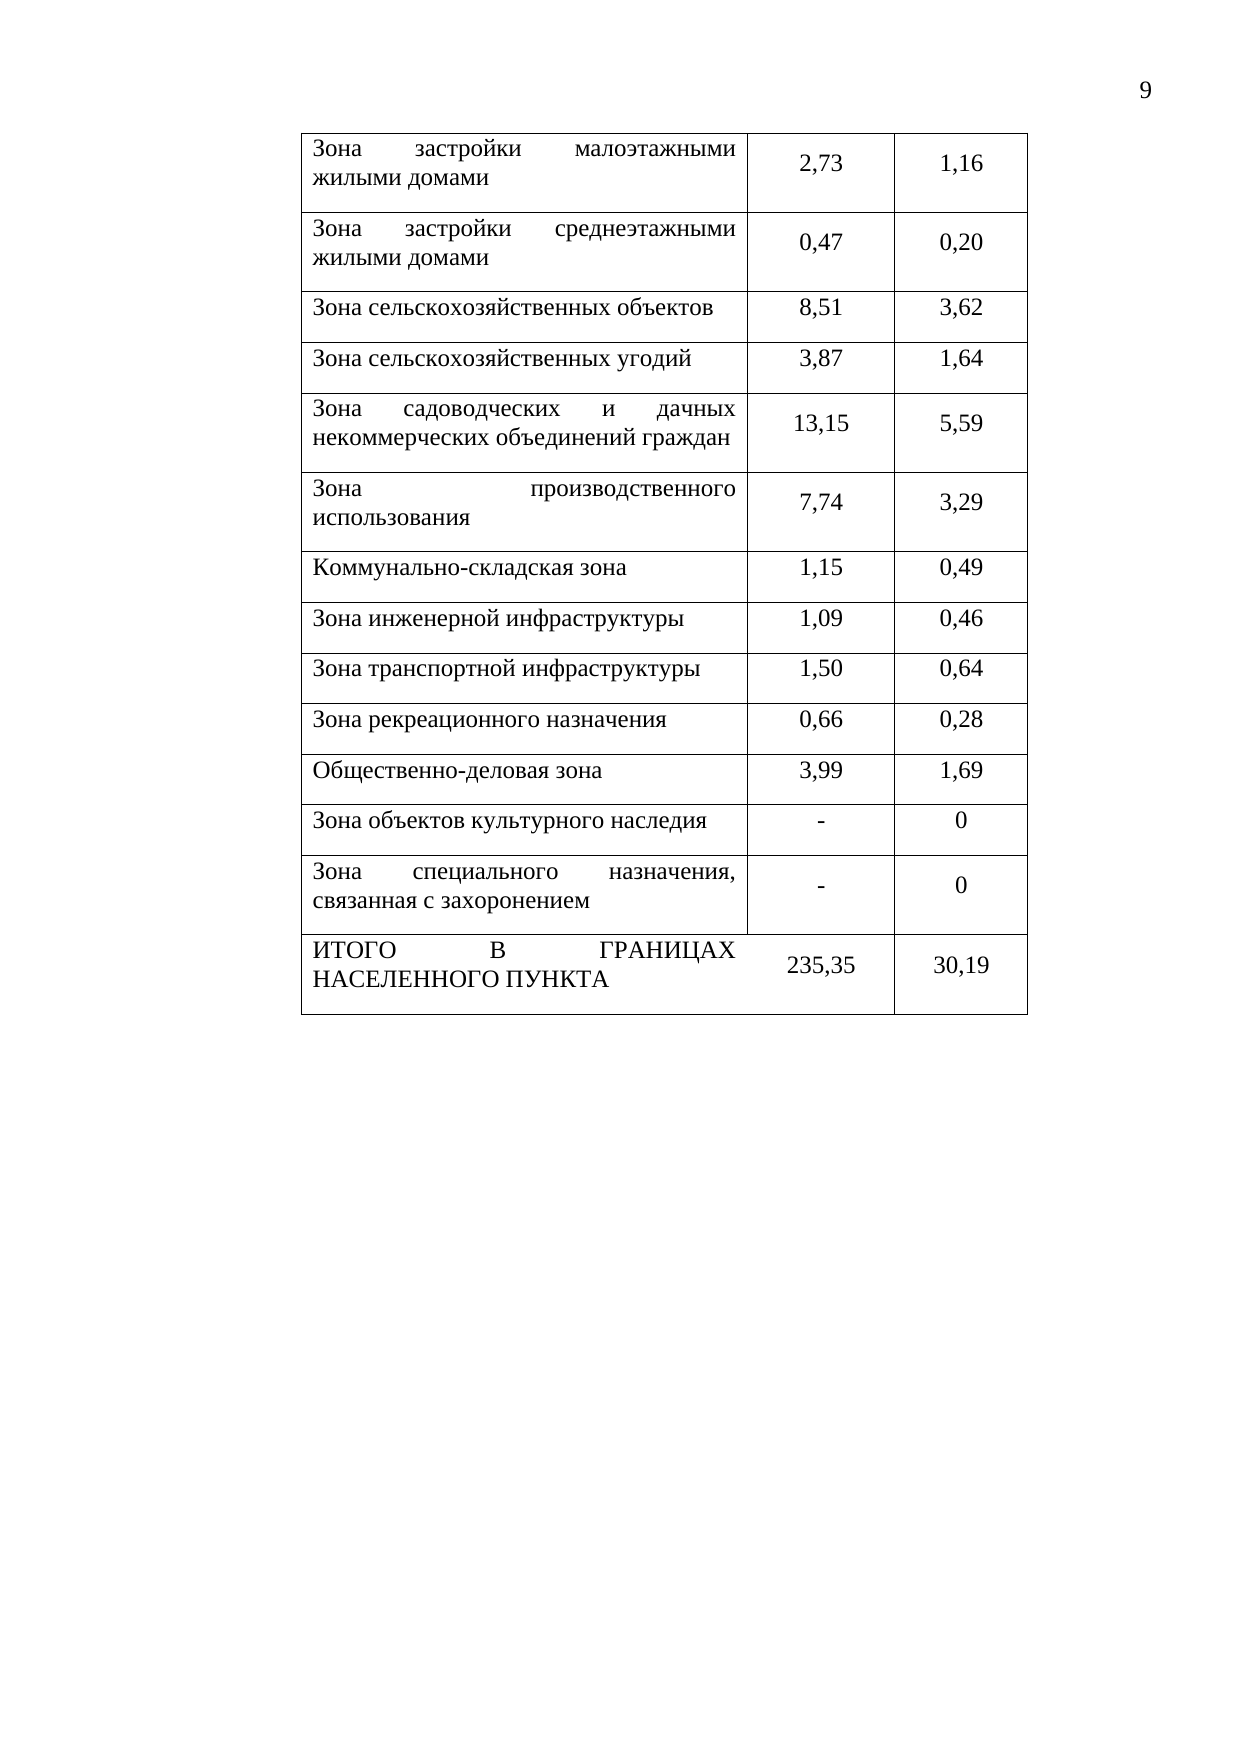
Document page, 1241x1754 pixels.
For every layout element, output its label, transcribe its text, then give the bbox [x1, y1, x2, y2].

table_cell 0,20 [895, 213, 1027, 291]
table_cell 235,35 [747, 935, 894, 1014]
table_cell - [748, 805, 894, 855]
table_cell 7,74 [748, 473, 894, 551]
table_cell Зона рекреационного назначения [302, 704, 747, 754]
table_cell Зона застройки малоэтажными жилыми домами [302, 134, 747, 212]
table_cell 1,64 [895, 343, 1027, 392]
table_cell Коммунально-складская зона [302, 552, 747, 602]
table_cell 13,15 [748, 394, 894, 472]
table_cell Зона объектов культурного наследия [302, 805, 747, 855]
table_cell 3,62 [895, 292, 1027, 342]
table_cell 1,09 [748, 603, 894, 652]
table_cell Зона сельскохозяйственных угодий [302, 343, 747, 392]
table_cell 0 [895, 856, 1027, 934]
table_cell 1,50 [748, 654, 894, 703]
table_cell 3,99 [748, 755, 894, 804]
table_cell Зона застройки среднеэтажными жилыми домами [302, 213, 747, 291]
table_cell - [748, 856, 894, 934]
table_cell 0,49 [895, 552, 1027, 602]
table_cell Общественно-деловая зона [302, 755, 747, 804]
table_cell 1,15 [748, 552, 894, 602]
table_cell Зона садоводческих и дачных некоммерческих объединений граждан [302, 394, 747, 472]
table_cell 1,16 [895, 134, 1027, 212]
table_cell 5,59 [895, 394, 1027, 472]
table_cell 2,73 [748, 134, 894, 212]
table_cell ИТОГО В ГРАНИЦАХ НАСЕЛЕННОГО ПУНКТА [302, 935, 747, 1014]
table_cell 3,29 [895, 473, 1027, 551]
table_cell Зона сельскохозяйственных объектов [302, 292, 747, 342]
table_cell 30,19 [895, 935, 1027, 1014]
table_cell Зона транспортной инфраструктуры [302, 654, 747, 703]
table_cell 0,46 [895, 603, 1027, 652]
table_cell 0,28 [895, 704, 1027, 754]
table_cell 0,66 [748, 704, 894, 754]
table_cell Зона инженерной инфраструктуры [302, 603, 747, 652]
table_cell 0 [895, 805, 1027, 855]
table_cell Зона производственного использования [302, 473, 747, 551]
table_cell Зона специального назначения, связанная с захоронением [302, 856, 747, 934]
table_cell 1,69 [895, 755, 1027, 804]
table_cell 8,51 [748, 292, 894, 342]
table_cell 3,87 [748, 343, 894, 392]
table_cell 0,64 [895, 654, 1027, 703]
table_cell 0,47 [748, 213, 894, 291]
